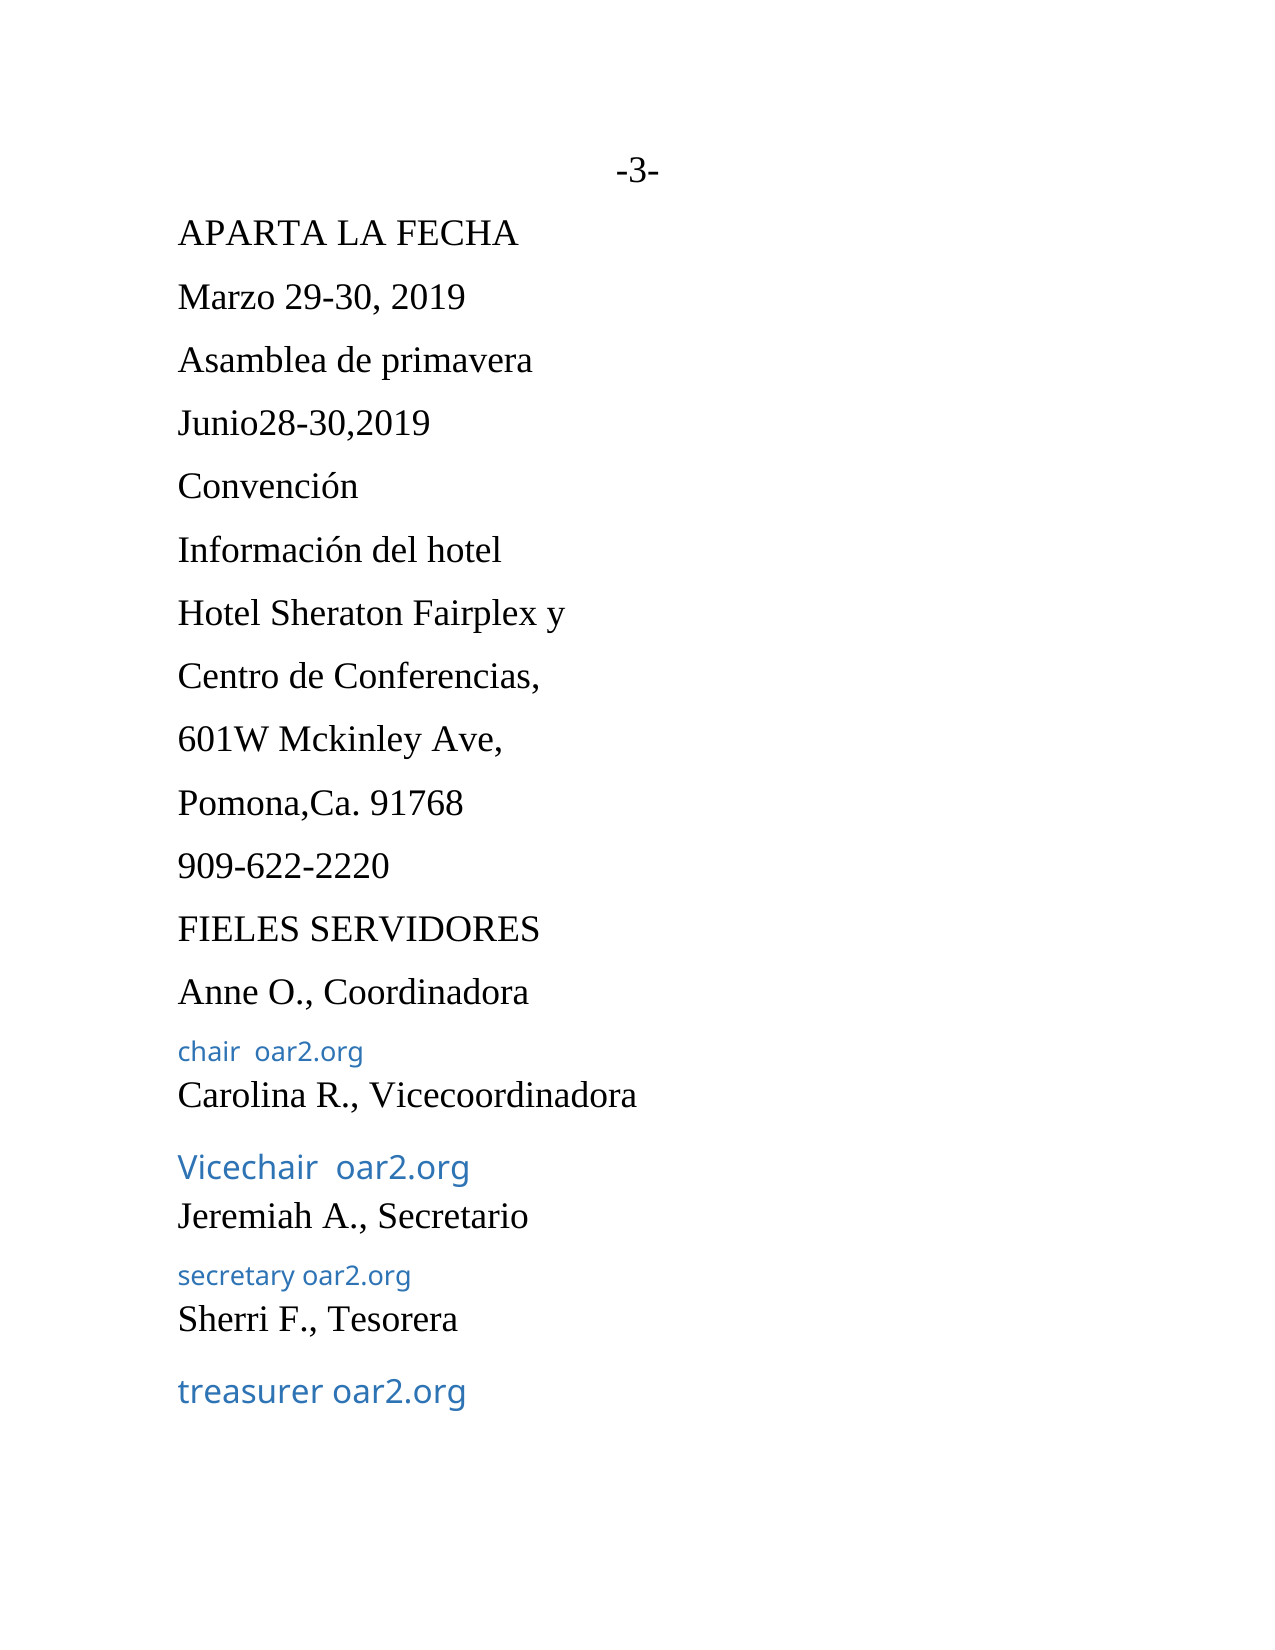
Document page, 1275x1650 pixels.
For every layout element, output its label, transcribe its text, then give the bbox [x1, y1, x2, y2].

subtitle chair oar2.org [177, 1033, 1098, 1070]
text Sherri F., Tesorera [177, 1296, 1098, 1339]
text 909-622-2220 [177, 843, 1098, 886]
subtitle Vicechair oar2.org [177, 1144, 1098, 1189]
subtitle treasurer oar2.org [177, 1368, 1098, 1413]
text Asamblea de primavera [177, 337, 1098, 380]
text Junio28-30,2019 [177, 401, 1098, 444]
text FIELES SERVIDORES [177, 906, 1098, 949]
subtitle secretary oar2.org [177, 1256, 1098, 1293]
text Anne O., Coordinadora [177, 969, 1098, 1013]
text Convención [177, 464, 1098, 507]
text Centro de Conferencias, [177, 653, 1098, 697]
text Pomona,Ca. 91768 [177, 780, 1098, 823]
text Carolina R., Vicecoordinadora [177, 1073, 1098, 1116]
text 601W Mckinley Ave, [177, 717, 1098, 760]
text Marzo 29-30, 2019 [177, 274, 1098, 317]
text Hotel Sheraton Fairplex y [177, 590, 1098, 633]
text Jeremiah A., Secretario [177, 1193, 1098, 1236]
text -3- [177, 148, 1098, 191]
text APARTA LA FECHA [177, 211, 1098, 254]
text Información del hotel [177, 527, 1098, 570]
